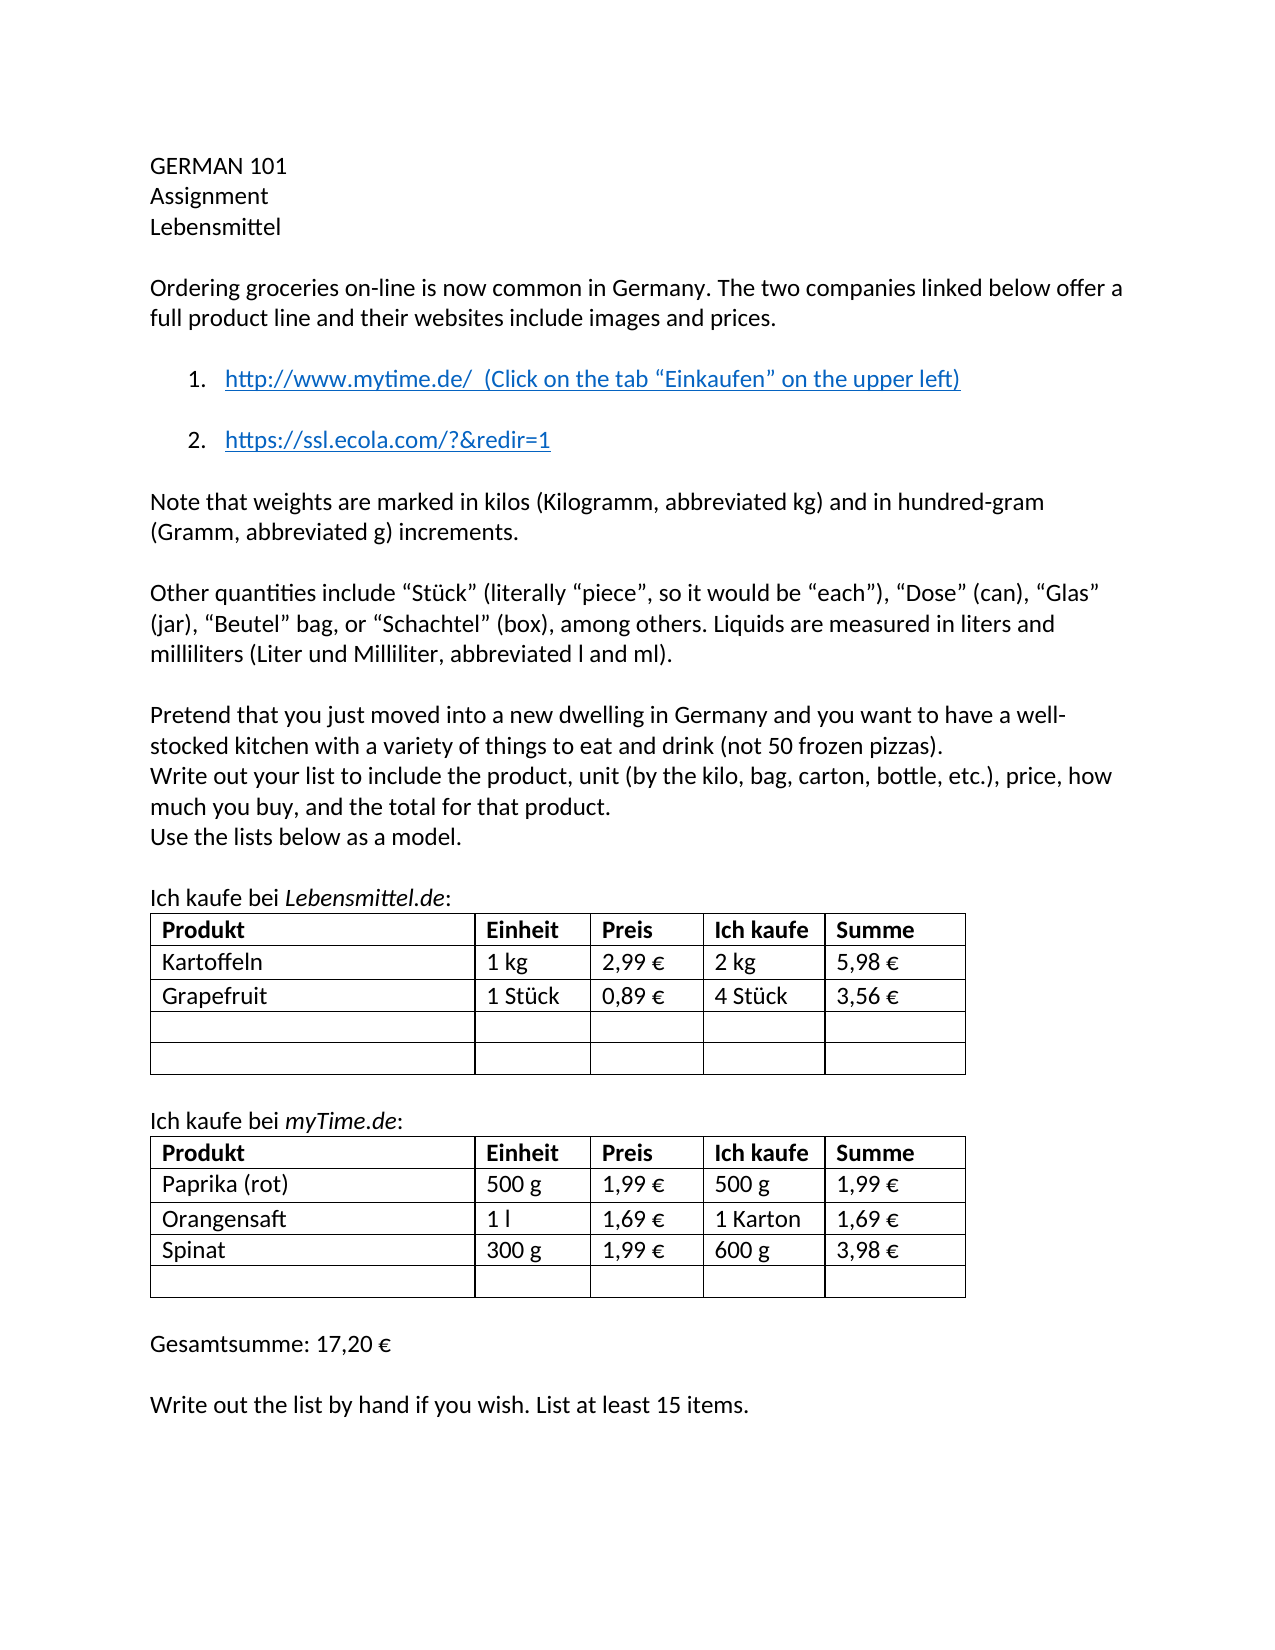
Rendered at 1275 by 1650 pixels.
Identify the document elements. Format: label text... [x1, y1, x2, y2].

table_cell 3,98 € [826, 1235, 965, 1265]
table_cell [151, 1043, 474, 1074]
table_cell [591, 1043, 703, 1074]
table_cell [826, 1043, 965, 1074]
table_header Summe [826, 1137, 965, 1167]
text Write out the list by hand if you wish. List at least 15 items. [150, 1389, 1125, 1420]
table_header Einheit [476, 1137, 590, 1167]
text Ich kaufe bei Lebensmittel.de: [150, 882, 1125, 913]
table_cell [704, 1266, 824, 1297]
table_cell 1,99 € [591, 1235, 703, 1265]
text Ordering groceries on-line is now common in Germany. The two companies linked below offer a full product line and their websites include images and prices. [150, 272, 1125, 333]
table_cell 1 Karton [704, 1203, 824, 1234]
table_cell 500 g [704, 1169, 824, 1202]
table_cell 1,69 € [591, 1203, 703, 1234]
table_cell Grapefruit [151, 980, 474, 1011]
text Write out your list to include the product, unit (by the kilo, bag, carton, bottle, etc.), price, how much you buy, and the total for that product. [150, 760, 1125, 821]
table_cell 1 kg [476, 946, 590, 979]
table_cell 3,56 € [826, 980, 965, 1011]
table_cell [476, 1266, 590, 1297]
table_cell Paprika (rot) [151, 1169, 474, 1202]
table_cell 1 Stück [476, 980, 590, 1011]
table_header Produkt [151, 914, 474, 944]
text Lebensmittel [150, 211, 1125, 242]
table_header Ich kaufe [704, 1137, 824, 1167]
table_cell [151, 1266, 474, 1297]
table_cell 2,99 € [591, 946, 703, 979]
text Pretend that you just moved into a new dwelling in Germany and you want to have a well-stocked kitchen with a variety of things to eat and drink (not 50 frozen pizzas). [150, 699, 1125, 760]
table_cell 0,89 € [591, 980, 703, 1011]
list https://ssl.ecola.com/?&redir=1 [187, 425, 1125, 455]
table_cell 300 g [476, 1235, 590, 1265]
text GERMAN 101 [150, 150, 1125, 181]
table_cell [591, 1012, 703, 1042]
table_cell [704, 1012, 824, 1042]
table_cell [476, 1043, 590, 1074]
text Other quantities include “Stück” (literally “piece”, so it would be “each”), “Dose” (can), “Glas” (jar), “Beutel” bag, or “Schachtel” (box), among others. Liquids are measured in liters and milliliters (Liter und Milliliter, abbreviated l and ml). [150, 577, 1125, 669]
table_cell [826, 1266, 965, 1297]
table_cell Spinat [151, 1235, 474, 1265]
table_header Einheit [476, 914, 590, 944]
list http://www.mytime.de/ (Click on the tab “Einkaufen” on the upper left) [187, 364, 1125, 394]
table_header Produkt [151, 1137, 474, 1167]
text Use the lists below as a model. [150, 821, 1125, 852]
table_cell [151, 1012, 474, 1042]
text Gesamtsumme: 17,20 € [150, 1328, 1125, 1359]
table_cell 500 g [476, 1169, 590, 1202]
table_cell [476, 1012, 590, 1042]
text Note that weights are marked in kilos (Kilogramm, abbreviated kg) and in hundred-gram (Gramm, abbreviated g) increments. [150, 486, 1125, 547]
table_cell [826, 1012, 965, 1042]
text Assignment [150, 181, 1125, 211]
table_cell 1,99 € [826, 1169, 965, 1202]
table_cell 5,98 € [826, 946, 965, 979]
table_header Summe [826, 914, 965, 944]
table_cell 1,69 € [826, 1203, 965, 1234]
table_header Ich kaufe [704, 914, 824, 944]
table_cell 600 g [704, 1235, 824, 1265]
table_cell [591, 1266, 703, 1297]
table_cell 1 l [476, 1203, 590, 1234]
table_cell [704, 1043, 824, 1074]
text Ich kaufe bei myTime.de: [150, 1105, 1125, 1136]
table_cell Orangensaft [151, 1203, 474, 1234]
table_cell Kartoffeln [151, 946, 474, 979]
table_cell 1,99 € [591, 1169, 703, 1202]
table_cell 2 kg [704, 946, 824, 979]
table_cell 4 Stück [704, 980, 824, 1011]
table_header Preis [591, 1137, 703, 1167]
table_header Preis [591, 914, 703, 944]
